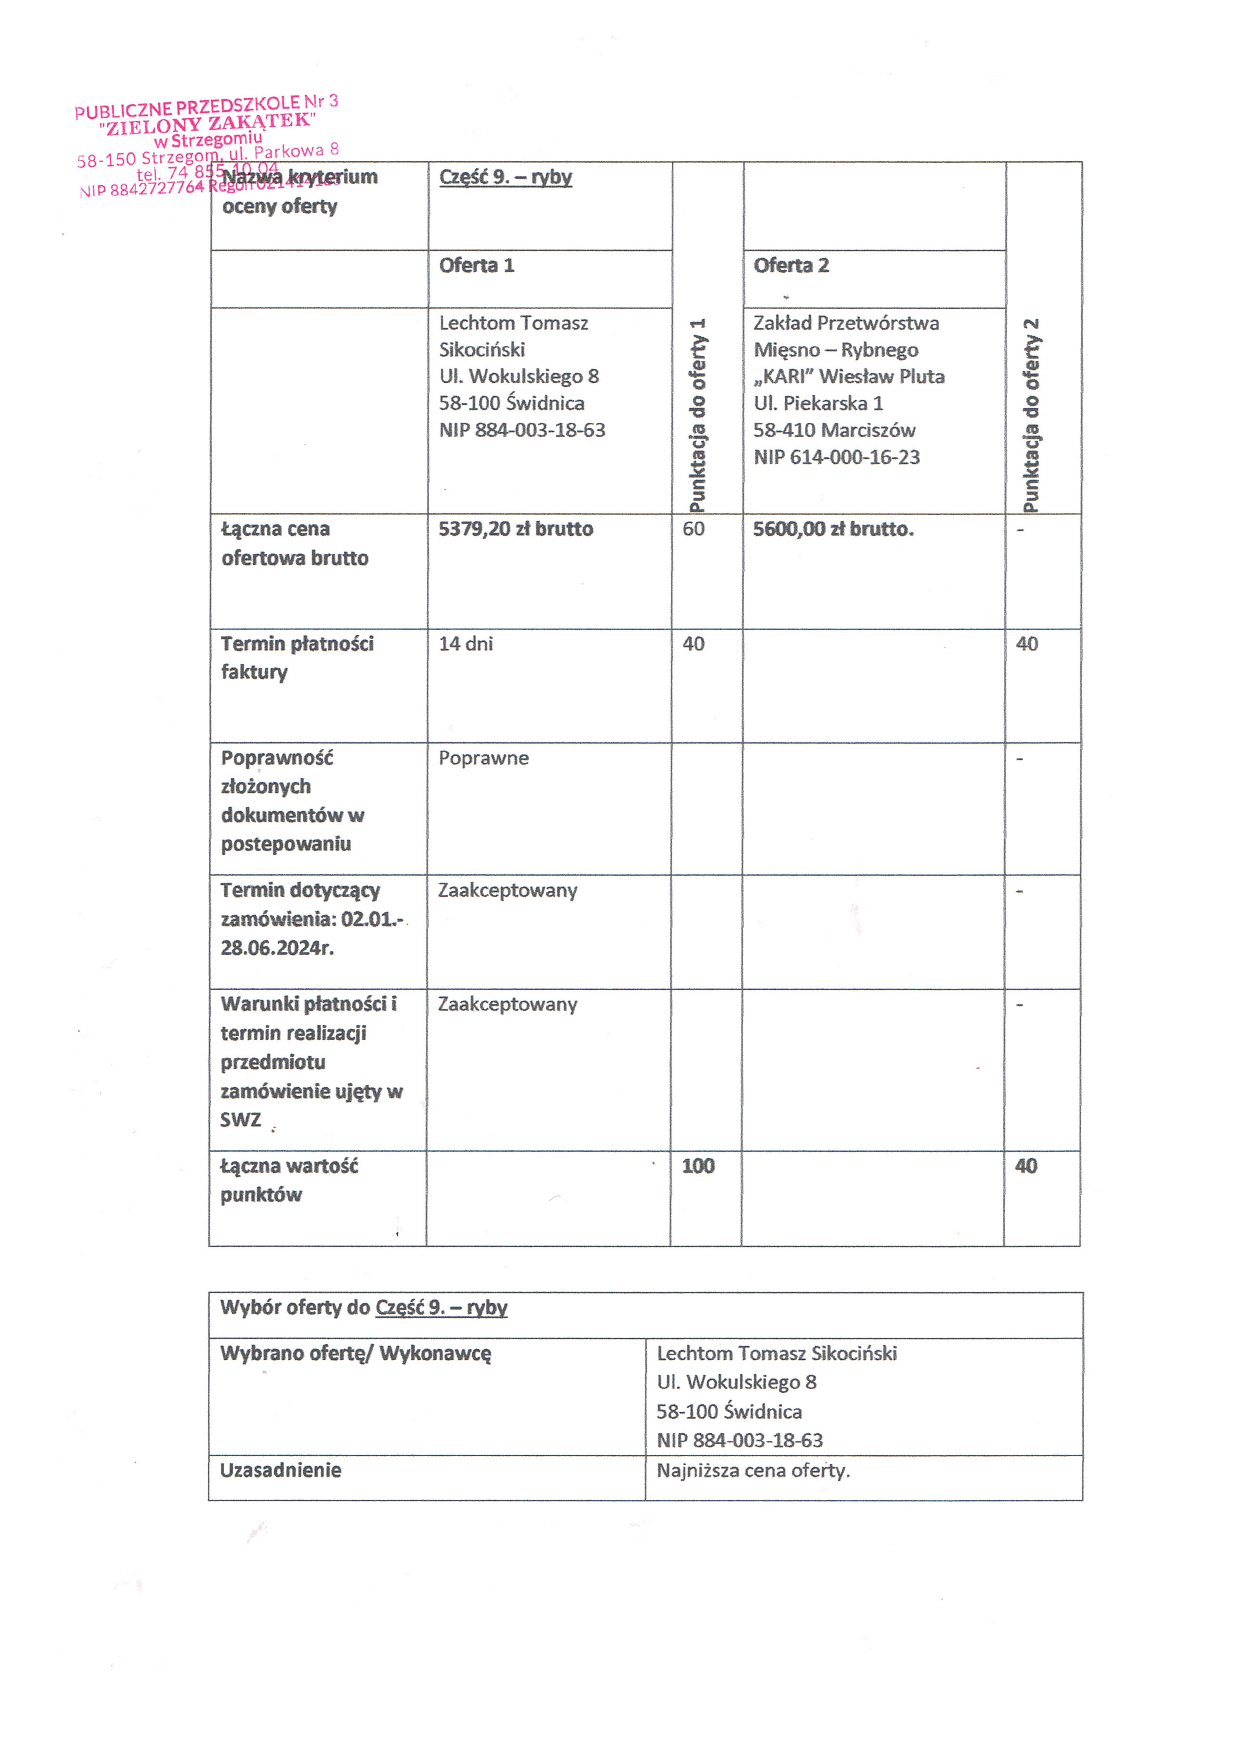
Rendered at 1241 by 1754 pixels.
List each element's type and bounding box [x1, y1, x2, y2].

picture [59, 29, 1211, 1672]
